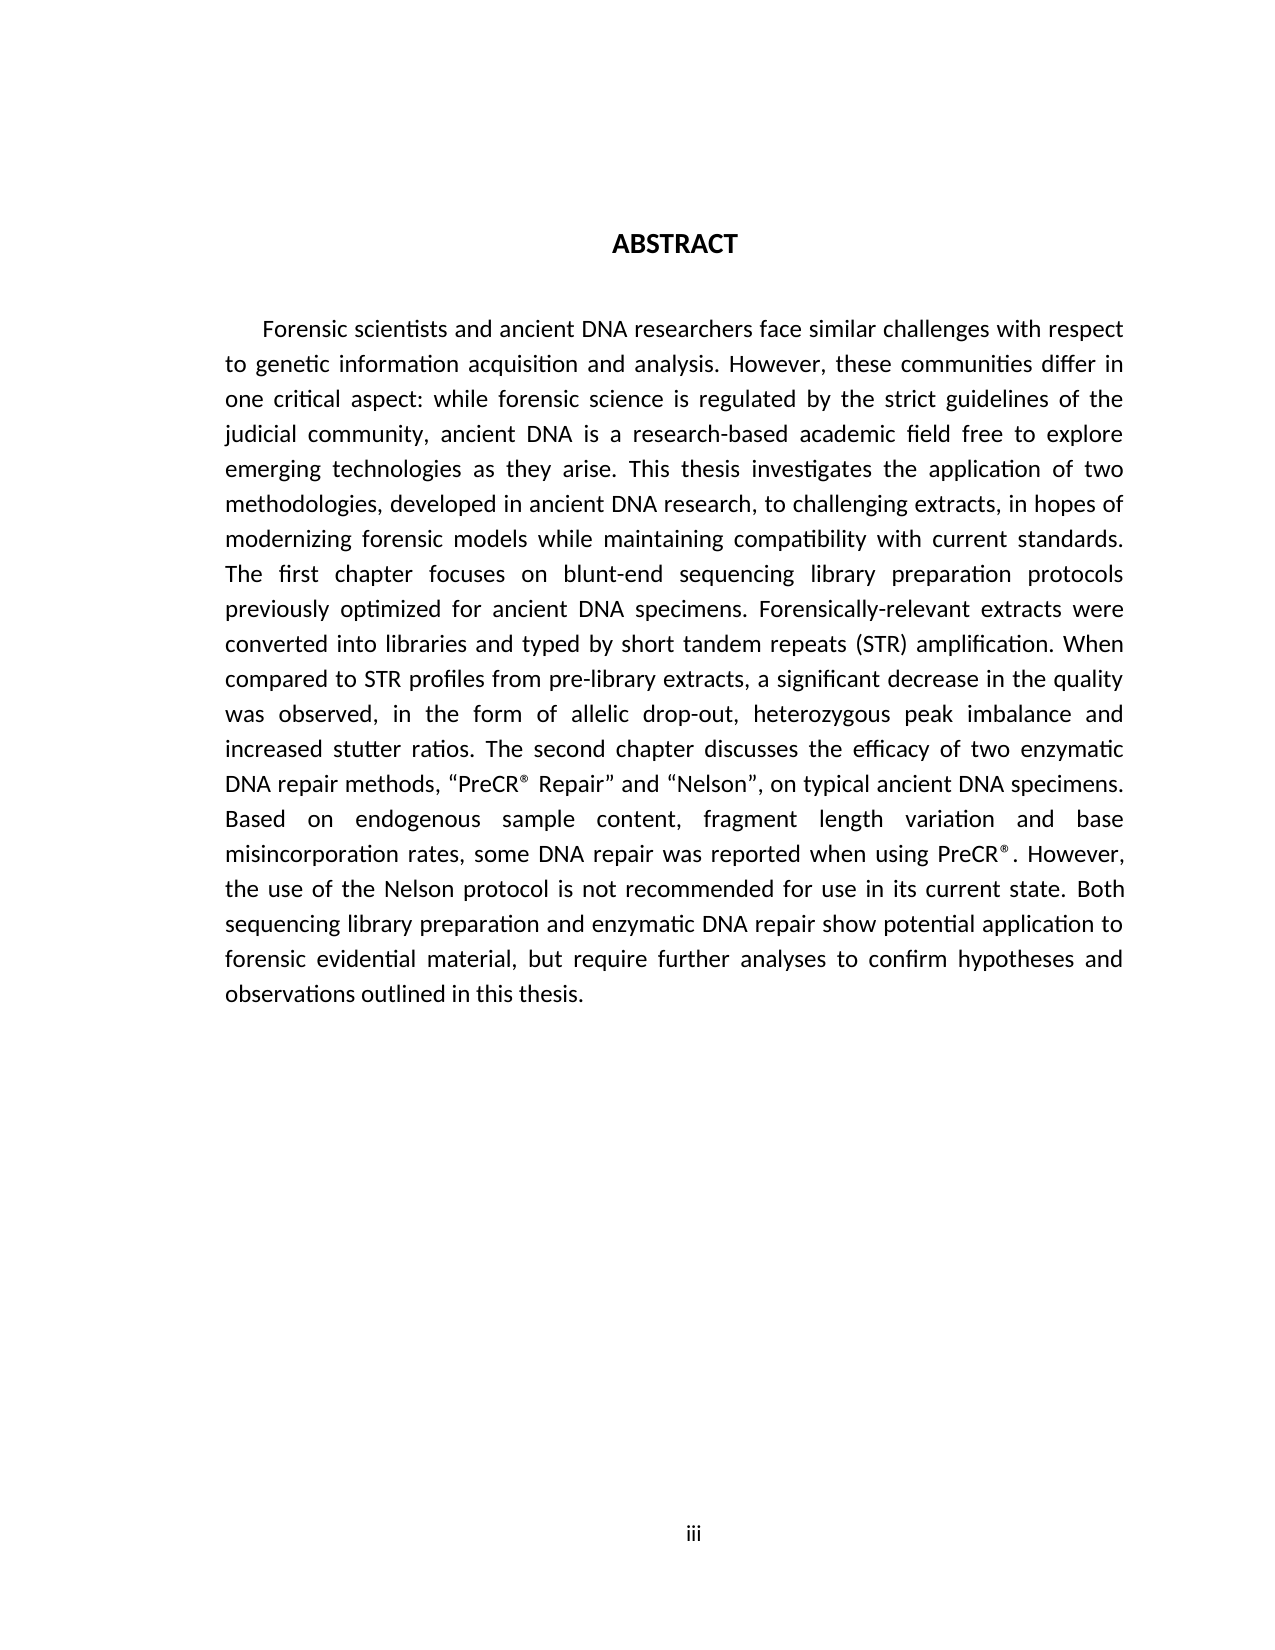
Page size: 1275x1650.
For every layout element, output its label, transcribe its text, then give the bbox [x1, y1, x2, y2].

text Forensic scientists and ancient DNA researchers face similar challenges with respect to genetic information acquisition and analysis. However, these communities differ in one critical aspect: while forensic science is regulated by the strict guidelines of the judicial community, ancient DNA is a research-based academic field free to explore emerging technologies as they arise. This thesis investigates the application of two methodologies, developed in ancient DNA research, to challenging extracts, in hopes of modernizing forensic models while maintaining compatibility with current standards. The first chapter focuses on blunt-end sequencing library preparation protocols previously optimized for ancient DNA specimens. Forensically-relevant extracts were converted into libraries and typed by short tandem repeats (STR) amplification. When compared to STR profiles from pre-library extracts, a significant decrease in the quality was observed, in the form of allelic drop-out, heterozygous peak imbalance and increased stutter ratios. The second chapter discusses the efficacy of two enzymatic DNA repair methods, “PreCR® Repair” and “Nelson”, on typical ancient DNA specimens. Based on endogenous sample content, fragment length variation and base misincorporation rates, some DNA repair was reported when using PreCR®. However, the use of the Nelson protocol is not recommended for use in its current state. Both sequencing library preparation and enzymatic DNA repair show potential application to forensic evidential material, but require further analyses to confirm hypotheses and observations outlined in this thesis. [225, 313, 1125, 1009]
subtitle ABSTRACT [225, 225, 1125, 261]
